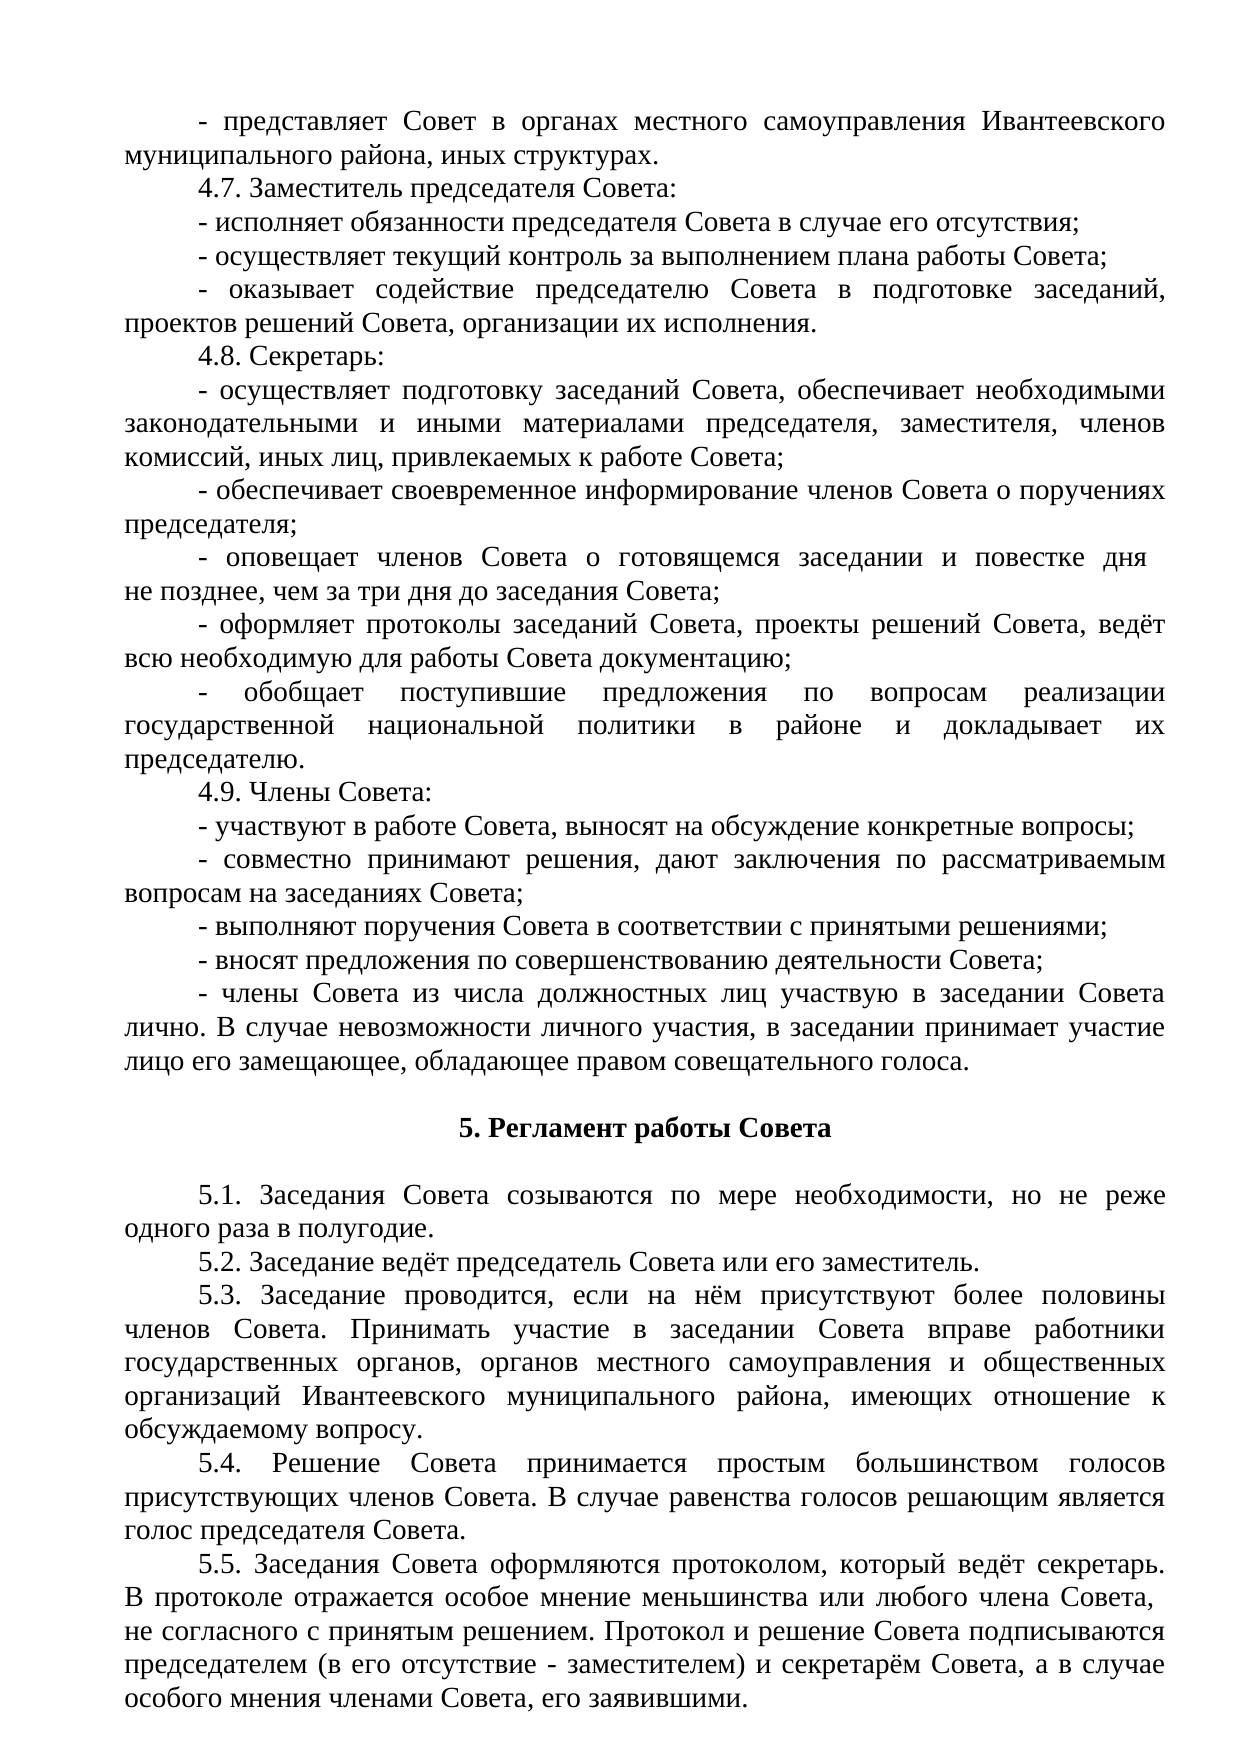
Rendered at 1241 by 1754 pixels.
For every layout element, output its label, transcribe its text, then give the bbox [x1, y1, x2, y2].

text - вносят предложения по совершенствованию деятельности Совета; [124, 942, 1166, 976]
text - оформляет протоколы заседаний Совета, проекты решений Совета, ведёт всю необходимую для работы Совета документацию; [124, 607, 1166, 674]
text - выполняют поручения Совета в соответствии с принятыми решениями; [124, 908, 1166, 942]
text - обеспечивает своевременное информирование членов Совета о поручениях председателя; [124, 472, 1166, 539]
text - оказывает содействие председателю Совета в подготовке заседаний, проектов решений Совета, организации их исполнения. [124, 271, 1166, 338]
text 5.4. Решение Совета принимается простым большинством голосов присутствующих членов Совета. В случае равенства голосов решающим является голос председателя Совета. [124, 1445, 1166, 1546]
text - осуществляет текущий контроль за выполнением плана работы Совета; [124, 238, 1166, 271]
text 5.1. Заседания Совета созываются по мере необходимости, но не реже одного раза в полугодие. [124, 1177, 1166, 1244]
text - оповещает членов Совета о готовящемся заседании и повестке дня не позднее, чем за три дня до заседания Совета; [124, 539, 1166, 607]
text 5. Регламент работы Совета [124, 1110, 1166, 1143]
text 5.5. Заседания Совета оформляются протоколом, который ведёт секретарь. В протоколе отражается особое мнение меньшинства или любого члена Совета, не согласного с принятым решением. Протокол и решение Совета подписываются председателем (в его отсутствие - заместителем) и секретарём Совета, а в случае особого мнения членами Совета, его заявившими. [124, 1546, 1166, 1713]
text - члены Совета из числа должностных лиц участвую в заседании Совета лично. В случае невозможности личного участия, в заседании принимает участие лицо его замещающее, обладающее правом совещательного голоса. [124, 976, 1166, 1076]
text - участвуют в работе Совета, выносят на обсуждение конкретные вопросы; [124, 808, 1166, 841]
text - исполняет обязанности председателя Совета в случае его отсутствия; [124, 204, 1166, 238]
text - представляет Совет в органах местного самоуправления Ивантеевского муниципального района, иных структурах. [124, 103, 1166, 171]
text 4.7. Заместитель председателя Совета: [124, 171, 1166, 204]
text 4.9. Члены Совета: [124, 774, 1166, 808]
text - совместно принимают решения, дают заключения по рассматриваемым вопросам на заседаниях Совета; [124, 841, 1166, 908]
text 5.3. Заседание проводится, если на нём присутствуют более половины членов Совета. Принимать участие в заседании Совета вправе работники государственных органов, органов местного самоуправления и общественных организаций Ивантеевского муниципального района, имеющих отношение к обсуждаемому вопросу. [124, 1277, 1166, 1445]
text - осуществляет подготовку заседаний Совета, обеспечивает необходимыми законодательными и иными материалами председателя, заместителя, членов комиссий, иных лиц, привлекаемых к работе Совета; [124, 372, 1166, 472]
text 4.8. Секретарь: [124, 338, 1166, 372]
text - обобщает поступившие предложения по вопросам реализации государственной национальной политики в районе и докладывает их председателю. [124, 674, 1166, 774]
text 5.2. Заседание ведёт председатель Совета или его заместитель. [124, 1244, 1166, 1277]
